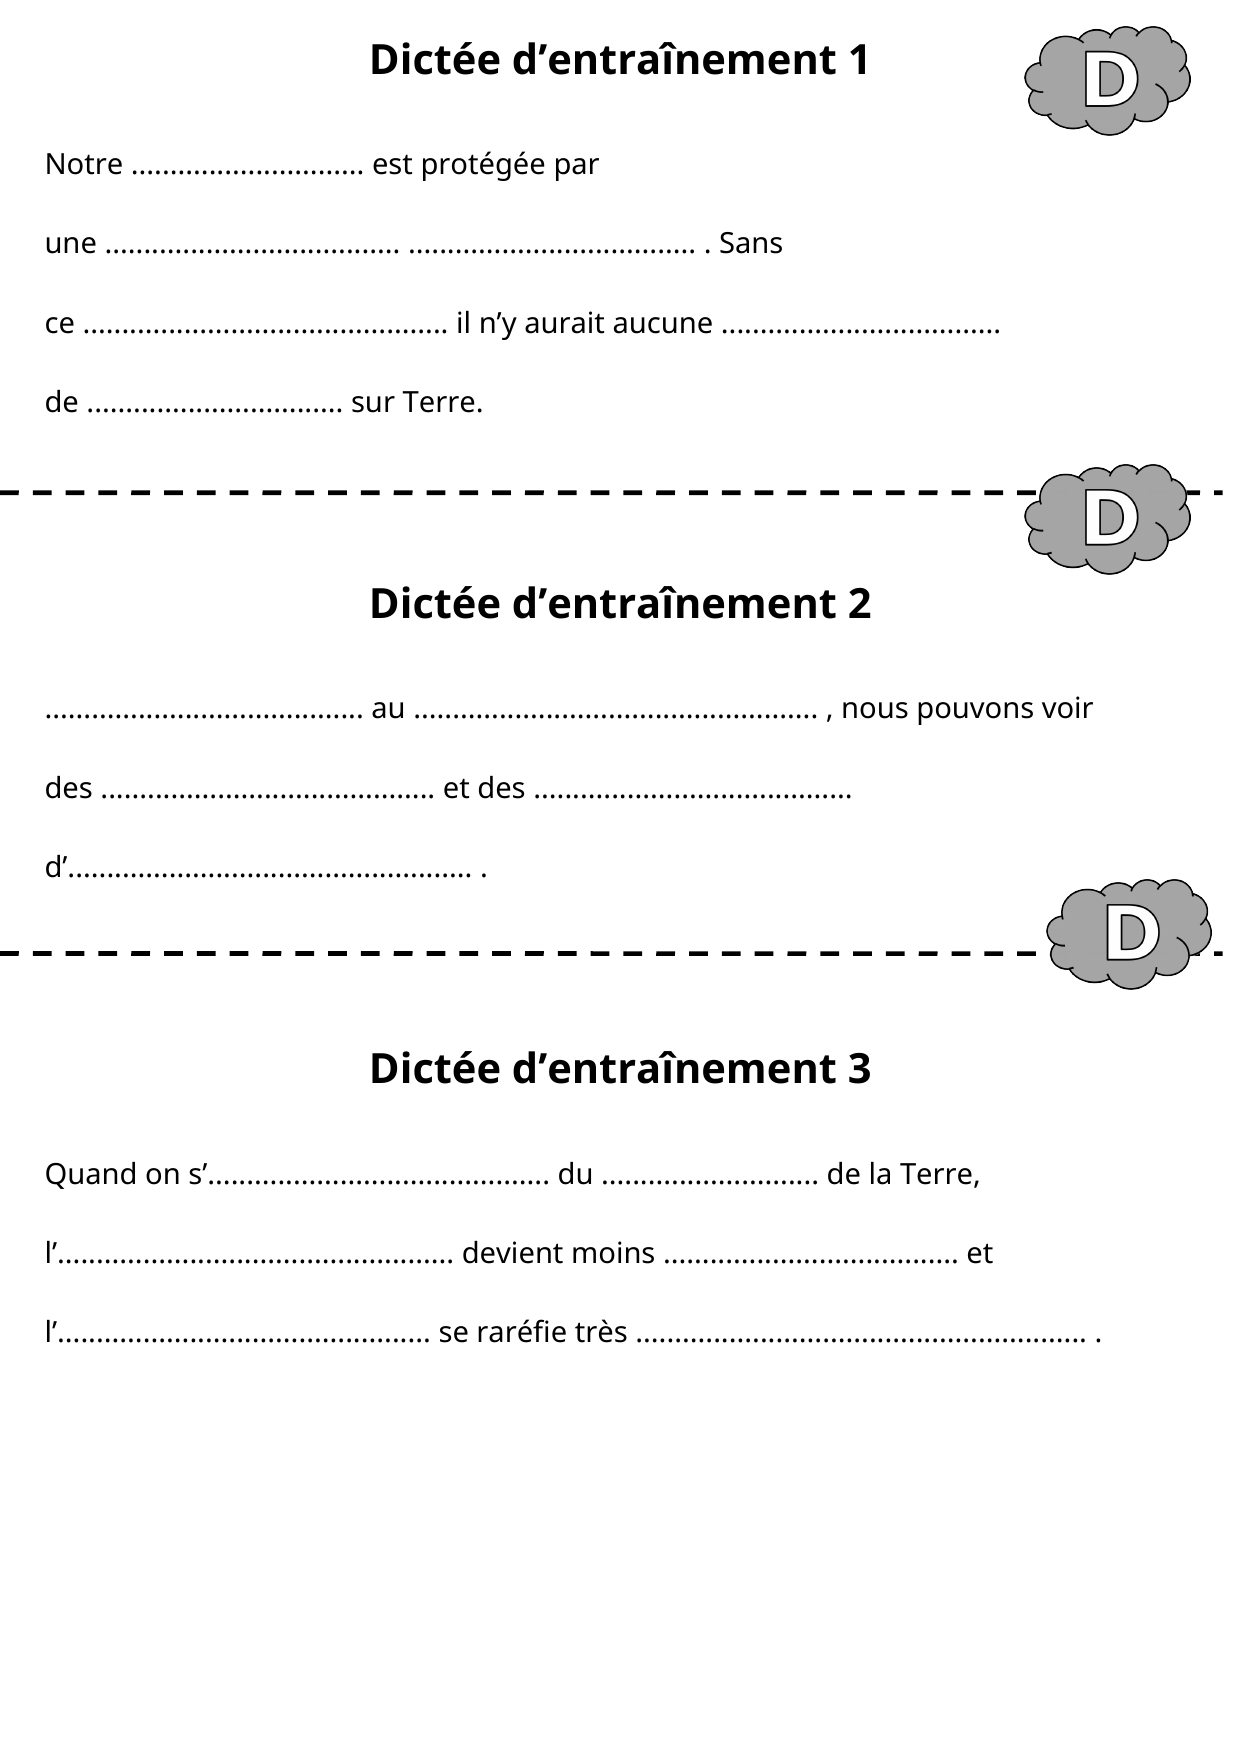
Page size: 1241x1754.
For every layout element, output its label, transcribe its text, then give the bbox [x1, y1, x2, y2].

text ......................................... au .................................................... , nous pouvons voir des ........................................... et des ......................................... d’.................................................... . [44, 688, 1196, 886]
picture [1018, 21, 1197, 141]
picture [1018, 459, 1197, 580]
text Dictée d’entraînement 3 [44, 1039, 1196, 1096]
text Dictée d’entraînement 1 [44, 29, 1018, 86]
text Notre .............................. est protégée par une ...................................... ..................................... . Sans ce ............................................... il n’y aurait aucune .................................... de ................................. sur Terre. [44, 143, 1196, 421]
text Dictée d’entraînement 2 [44, 574, 1196, 631]
picture [1040, 875, 1218, 995]
text Quand on s’............................................ du ............................ de la Terre, l’................................................... devient moins ...................................... et l’................................................ se raréfie très .......................................................... . [44, 1153, 1196, 1351]
